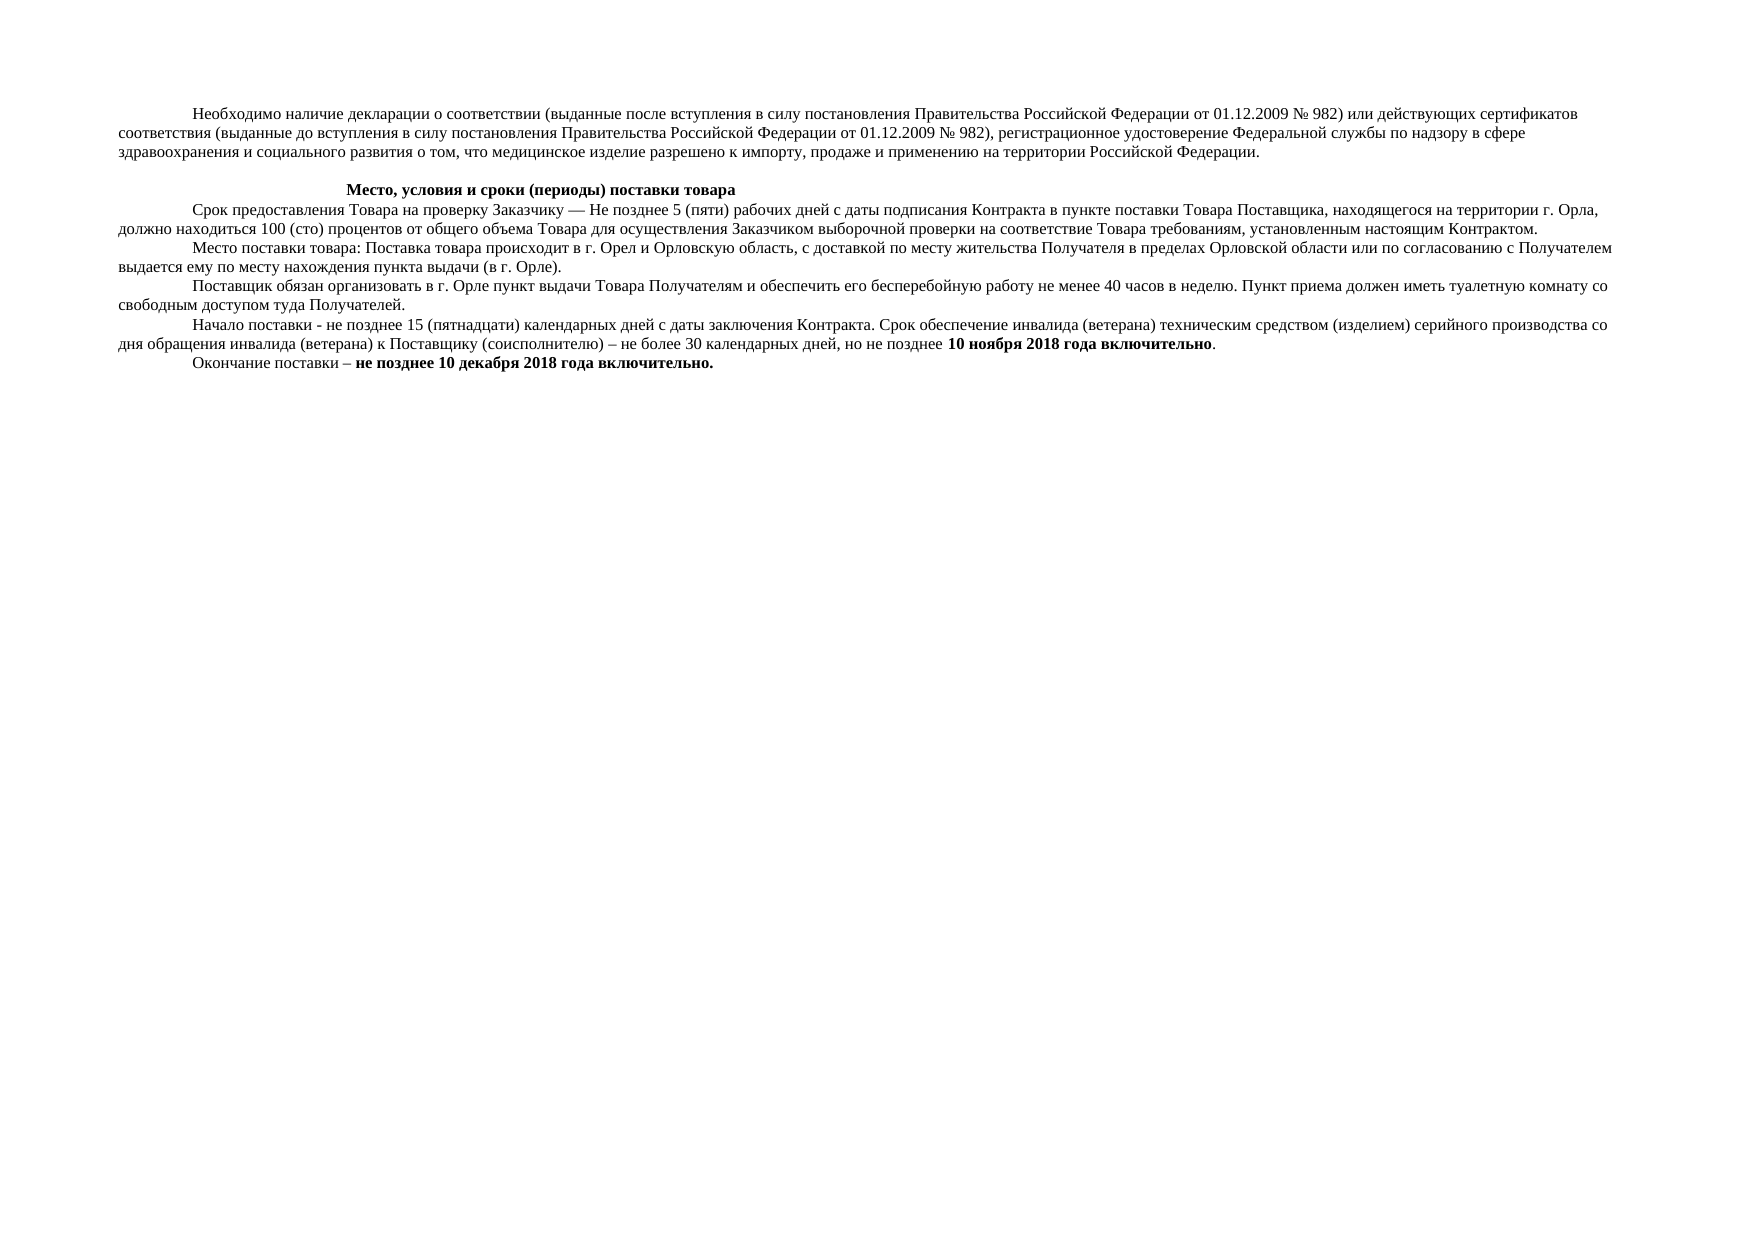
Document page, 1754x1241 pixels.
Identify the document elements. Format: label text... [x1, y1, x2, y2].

text Место поставки товара: Поставка товара происходит в г. Орел и Орловскую область, с доставкой по месту жительства Получателя в пределах Орловской области или по согласованию с Получателем выдается ему по месту нахождения пункта выдачи (в г. Орле). [118, 238, 1636, 276]
text Начало поставки - не позднее 15 (пятнадцати) календарных дней с даты заключения Контракта. Срок обеспечение инвалида (ветерана) техническим средством (изделием) серийного производства со дня обращения инвалида (ветерана) к Поставщику (соисполнителю) – не более 30 календарных дней, но не позднее 10 ноября 2018 года включительно. [118, 314, 1636, 353]
text Окончание поставки – не позднее 10 декабря 2018 года включительно. [118, 353, 1636, 372]
text Место, условия и сроки (периоды) поставки товара [118, 180, 1636, 199]
text Срок предоставления Товара на проверку Заказчику — Не позднее 5 (пяти) рабочих дней с даты подписания Контракта в пункте поставки Товара Поставщика, находящегося на территории г. Орла, должно находиться 100 (сто) процентов от общего объема Товара для осуществления Заказчиком выборочной проверки на соответствие Товара требованиям, установленным настоящим Контрактом. [118, 199, 1636, 238]
text Необходимо наличие декларации о соответствии (выданные после вступления в силу постановления Правительства Российской Федерации от 01.12.2009 № 982) или действующих сертификатов соответствия (выданные до вступления в силу постановления Правительства Российской Федерации от 01.12.2009 № 982), регистрационное удостоверение Федеральной службы по надзору в сфере здравоохранения и социального развития о том, что медицинское изделие разрешено к импорту, продаже и применению на территории Российской Федерации. [118, 103, 1636, 161]
text Поставщик обязан организовать в г. Орле пункт выдачи Товара Получателям и обеспечить его бесперебойную работу не менее 40 часов в неделю. Пункт приема должен иметь туалетную комнату со свободным доступом туда Получателей. [118, 276, 1636, 314]
